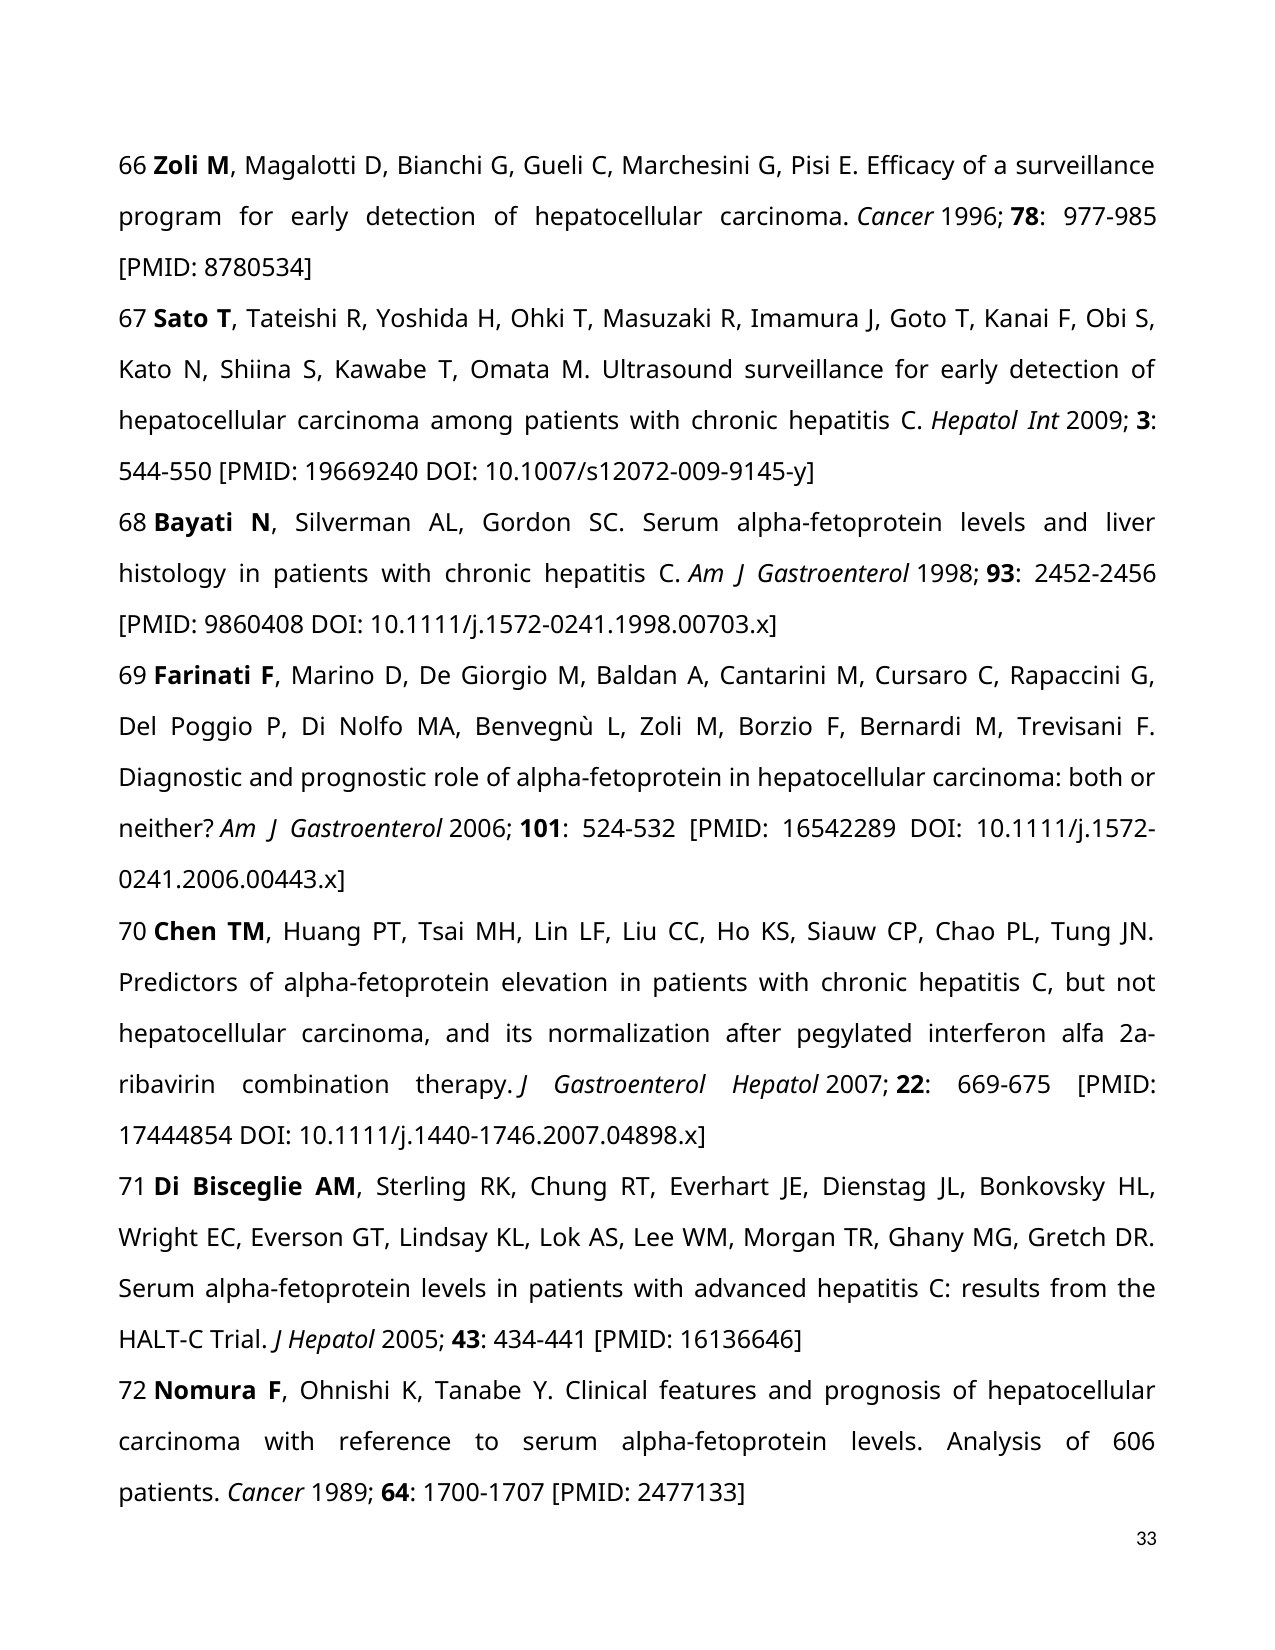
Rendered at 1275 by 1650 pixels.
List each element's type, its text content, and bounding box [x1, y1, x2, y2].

text 66 Zoli M, Magalotti D, Bianchi G, Gueli C, Marchesini G, Pisi E. Efficacy of a surveillance program for early detection of hepatocellular carcinoma. Cancer 1996; 78: 977-985 [PMID: 8780534] [118, 148, 1157, 284]
text 70 Chen TM, Huang PT, Tsai MH, Lin LF, Liu CC, Ho KS, Siauw CP, Chao PL, Tung JN. Predictors of alpha-fetoprotein elevation in patients with chronic hepatitis C, but not hepatocellular carcinoma, and its normalization after pegylated interferon alfa 2a-ribavirin combination therapy. J Gastroenterol Hepatol 2007; 22: 669-675 [PMID: 17444854 DOI: 10.1111/j.1440-1746.2007.04898.x] [118, 913, 1157, 1151]
text 71 Di Bisceglie AM, Sterling RK, Chung RT, Everhart JE, Dienstag JL, Bonkovsky HL, Wright EC, Everson GT, Lindsay KL, Lok AS, Lee WM, Morgan TR, Ghany MG, Gretch DR. Serum alpha-fetoprotein levels in patients with advanced hepatitis C: results from the HALT-C Trial. J Hepatol 2005; 43: 434-441 [PMID: 16136646] [118, 1168, 1157, 1356]
text 72 Nomura F, Ohnishi K, Tanabe Y. Clinical features and prognosis of hepatocellular carcinoma with reference to serum alpha-fetoprotein levels. Analysis of 606 patients. Cancer 1989; 64: 1700-1707 [PMID: 2477133] [118, 1373, 1157, 1509]
text 69 Farinati F, Marino D, De Giorgio M, Baldan A, Cantarini M, Cursaro C, Rapaccini G, Del Poggio P, Di Nolfo MA, Benvegnù L, Zoli M, Borzio F, Bernardi M, Trevisani F. Diagnostic and prognostic role of alpha-fetoprotein in hepatocellular carcinoma: both or neither? Am J Gastroenterol 2006; 101: 524-532 [PMID: 16542289 DOI: 10.1111/j.1572-0241.2006.00443.x] [118, 658, 1157, 896]
text 68 Bayati N, Silverman AL, Gordon SC. Serum alpha-fetoprotein levels and liver histology in patients with chronic hepatitis C. Am J Gastroenterol 1998; 93: 2452-2456 [PMID: 9860408 DOI: 10.1111/j.1572-0241.1998.00703.x] [118, 505, 1157, 641]
text 67 Sato T, Tateishi R, Yoshida H, Ohki T, Masuzaki R, Imamura J, Goto T, Kanai F, Obi S, Kato N, Shiina S, Kawabe T, Omata M. Ultrasound surveillance for early detection of hepatocellular carcinoma among patients with chronic hepatitis C. Hepatol Int 2009; 3: 544-550 [PMID: 19669240 DOI: 10.1007/s12072-009-9145-y] [118, 301, 1157, 488]
